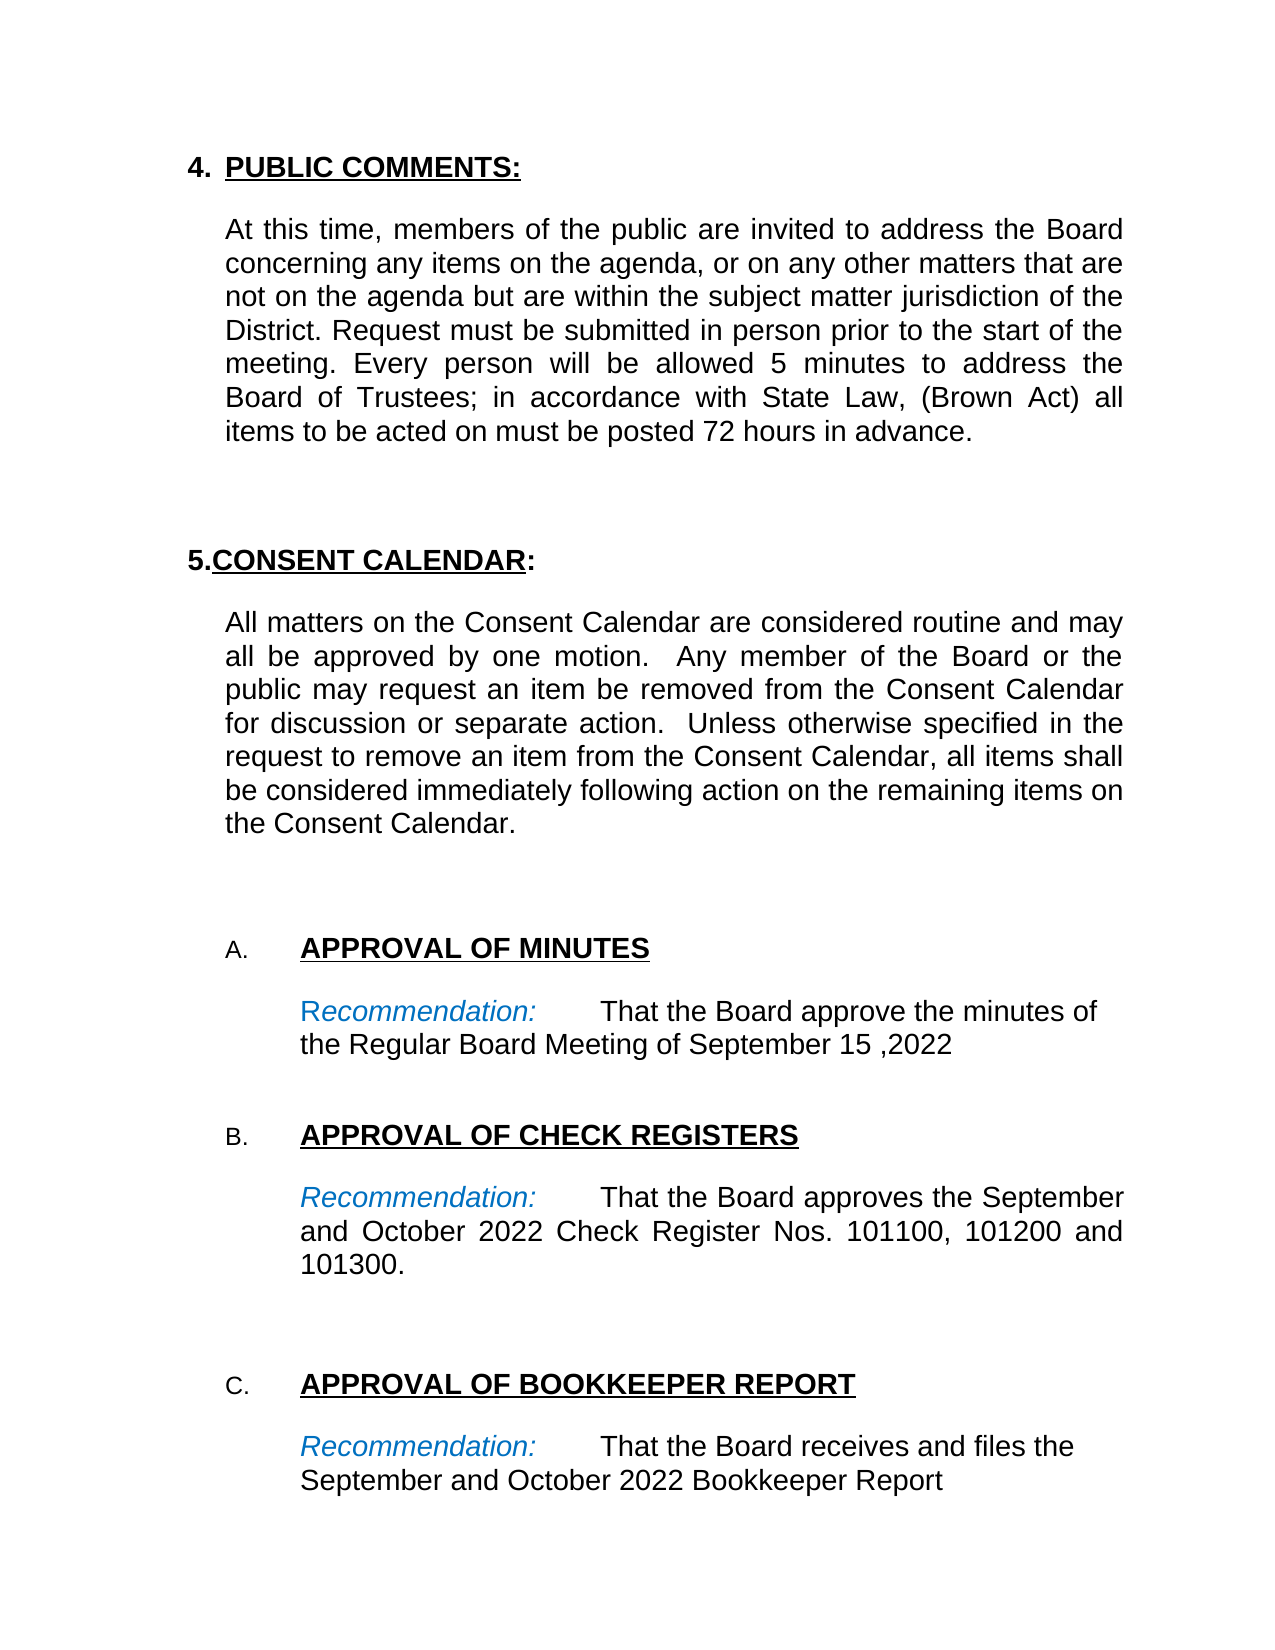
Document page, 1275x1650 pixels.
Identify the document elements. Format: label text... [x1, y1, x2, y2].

list APPROVAL OF MINUTES [225, 932, 1125, 965]
text Recommendation: That the Board approves the September and October 2022 Check Register Nos. 101100, 101200 and 101300. [300, 1180, 1125, 1281]
text September and October 2022 Bookkeeper Report [300, 1463, 1125, 1496]
text Recommendation: That the Board receives and files the [300, 1429, 1125, 1463]
list PUBLIC COMMENTS: [187, 150, 1125, 183]
text At this time, members of the public are invited to address the Board concerning any items on the agenda, or on any other matters that are not on the agenda but are within the subject matter jurisdiction of the District. Request must be submitted in person prior to the start of the meeting. Every person will be allowed 5 minutes to address the Board of Trustees; in accordance with State Law, (Brown Act) all items to be acted on must be posted 72 hours in advance. [225, 212, 1125, 447]
text Recommendation: That the Board approve the minutes of the Regular Board Meeting of September 15 ,2022 [300, 994, 1125, 1061]
text 5.CONSENT CALENDAR: [187, 543, 1125, 576]
list APPROVAL OF BOOKKEEPER REPORT [225, 1367, 1125, 1400]
text All matters on the Consent Calendar are considered routine and may all be approved by one motion. Any member of the Board or the public may request an item be removed from the Consent Calendar for discussion or separate action. Unless otherwise specified in the request to remove an item from the Consent Calendar, all items shall be considered immediately following action on the remaining items on the Consent Calendar. [225, 605, 1125, 840]
list APPROVAL OF CHECK REGISTERS [225, 1118, 1125, 1151]
